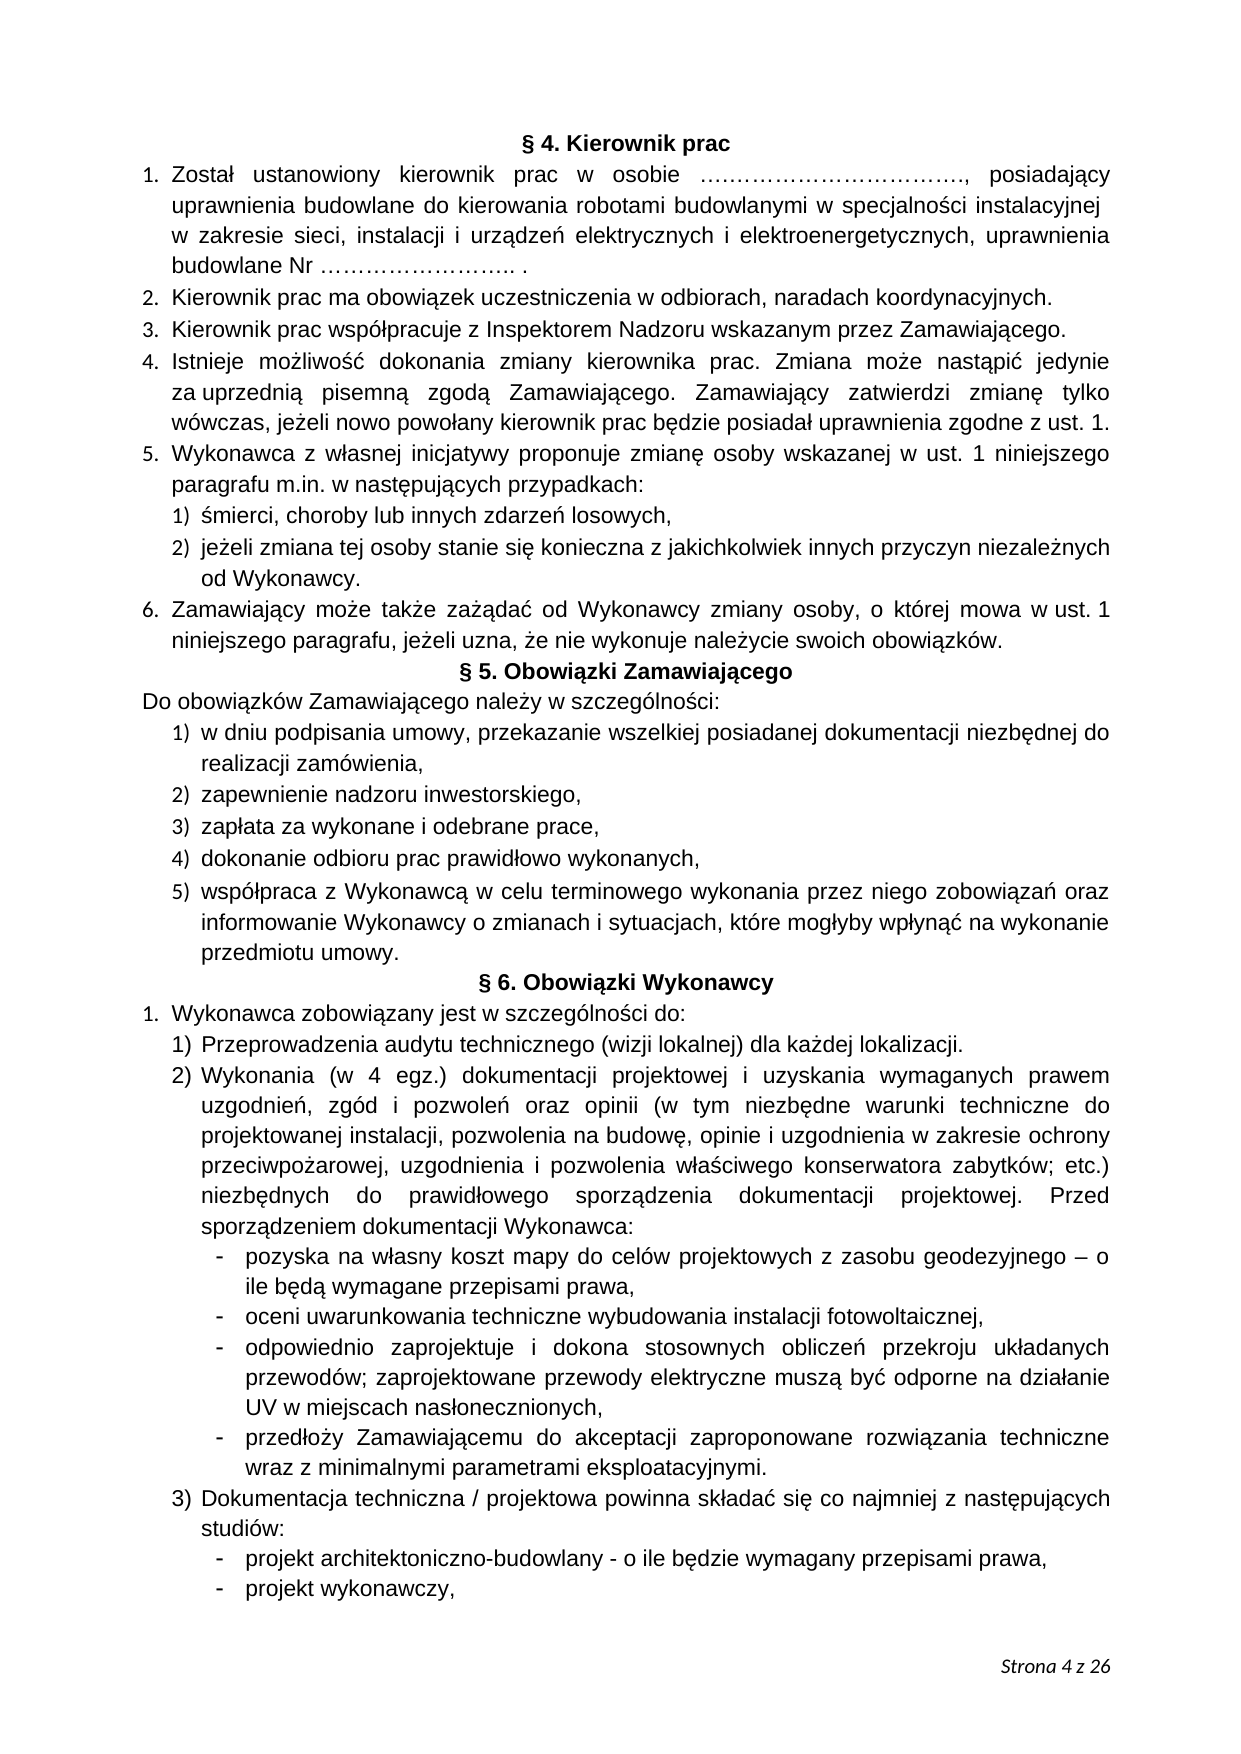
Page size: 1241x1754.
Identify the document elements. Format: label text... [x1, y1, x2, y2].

list odpowiednio zaprojektuje i dokona stosownych obliczeń przekroju układanych przewodów; zaprojektowane przewody elektryczne muszą być odporne na działanie UV w miejscach nasłonecznionych, [216, 1333, 1110, 1420]
list Zamawiający może także zażądać od Wykonawcy zmiany osoby, o której mowa w ust. 1 niniejszego paragrafu, jeżeli uzna, że nie wykonuje należycie swoich obowiązków. [142, 596, 1110, 654]
text § 5. Obowiązki Zamawiającego [142, 658, 1110, 684]
list w dniu podpisania umowy, przekazanie wszelkiej posiadanej dokumentacji niezbędnej do realizacji zamówienia, [171, 718, 1110, 776]
list Wykonawca z własnej inicjatywy proponuje zmianę osoby wskazanej w ust. 1 niniejszego paragrafu m.in. w następujących przypadkach: [142, 439, 1110, 497]
list Dokumentacja techniczna / projektowa powinna składać się co najmniej z następujących studiów: [171, 1484, 1110, 1541]
list zapłata za wykonane i odebrane prace, [171, 812, 1110, 840]
list Istnieje możliwość dokonania zmiany kierownika prac. Zmiana może nastąpić jedynie za uprzednią pisemną zgodą Zamawiającego. Zamawiający zatwierdzi zmianę tylko wówczas, jeżeli nowo powołany kierownik prac będzie posiadał uprawnienia zgodne z ust. 1. [142, 347, 1110, 435]
list Został ustanowiony kierownik prac w osobie ….…………………………., posiadający uprawnienia budowlane do kierowania robotami budowlanymi w specjalności instalacyjnej w zakresie sieci, instalacji i urządzeń elektrycznych i elektroenergetycznych, uprawnienia budowlane Nr …………………….. . [142, 160, 1110, 279]
list współpraca z Wykonawcą w celu terminowego wykonania przez niego zobowiązań oraz informowanie Wykonawcy o zmianach i sytuacjach, które mogłyby wpłynąć na wykonanie przedmiotu umowy. [171, 877, 1110, 965]
list śmierci, choroby lub innych zdarzeń losowych, [171, 501, 1110, 529]
list projekt wykonawczy, [216, 1575, 1110, 1602]
list projekt architektoniczno-budowlany - o ile będzie wymagany przepisami prawa, [216, 1545, 1110, 1571]
list przedłoży Zamawiającemu do akceptacji zaproponowane rozwiązania techniczne wraz z minimalnymi parametrami eksploatacyjnymi. [216, 1424, 1110, 1481]
list Kierownik prac współpracuje z Inspektorem Nadzoru wskazanym przez Zamawiającego. [142, 315, 1110, 343]
list pozyska na własny koszt mapy do celów projektowych z zasobu geodezyjnego – o ile będą wymagane przepisami prawa, [216, 1243, 1110, 1299]
list Przeprowadzenia audytu technicznego (wizji lokalnej) dla każdej lokalizacji. [171, 1031, 1110, 1058]
list jeżeli zmiana tej osoby stanie się konieczna z jakichkolwiek innych przyczyn niezależnych od Wykonawcy. [171, 533, 1110, 592]
list dokonanie odbioru prac prawidłowo wykonanych, [171, 844, 1110, 873]
text § 4. Kierownik prac [142, 130, 1110, 156]
list Wykonania (w 4 egz.) dokumentacji projektowej i uzyskania wymaganych prawem uzgodnień, zgód i pozwoleń oraz opinii (w tym niezbędne warunki techniczne do projektowanej instalacji, pozwolenia na budowę, opinie i uzgodnienia w zakresie ochrony przeciwpożarowej, uzgodnienia i pozwolenia właściwego konserwatora zabytków; etc.) niezbędnych do prawidłowego sporządzenia dokumentacji projektowej. Przed sporządzeniem dokumentacji Wykonawca: [171, 1062, 1110, 1239]
list oceni uwarunkowania techniczne wybudowania instalacji fotowoltaicznej, [216, 1303, 1110, 1330]
list Kierownik prac ma obowiązek uczestniczenia w odbiorach, naradach koordynacyjnych. [142, 283, 1110, 311]
text § 6. Obowiązki Wykonawcy [142, 969, 1110, 995]
list zapewnienie nadzoru inwestorskiego, [171, 780, 1110, 808]
list Wykonawca zobowiązany jest w szczególności do: [142, 999, 1110, 1027]
text Do obowiązków Zamawiającego należy w szczególności: [142, 688, 1110, 714]
